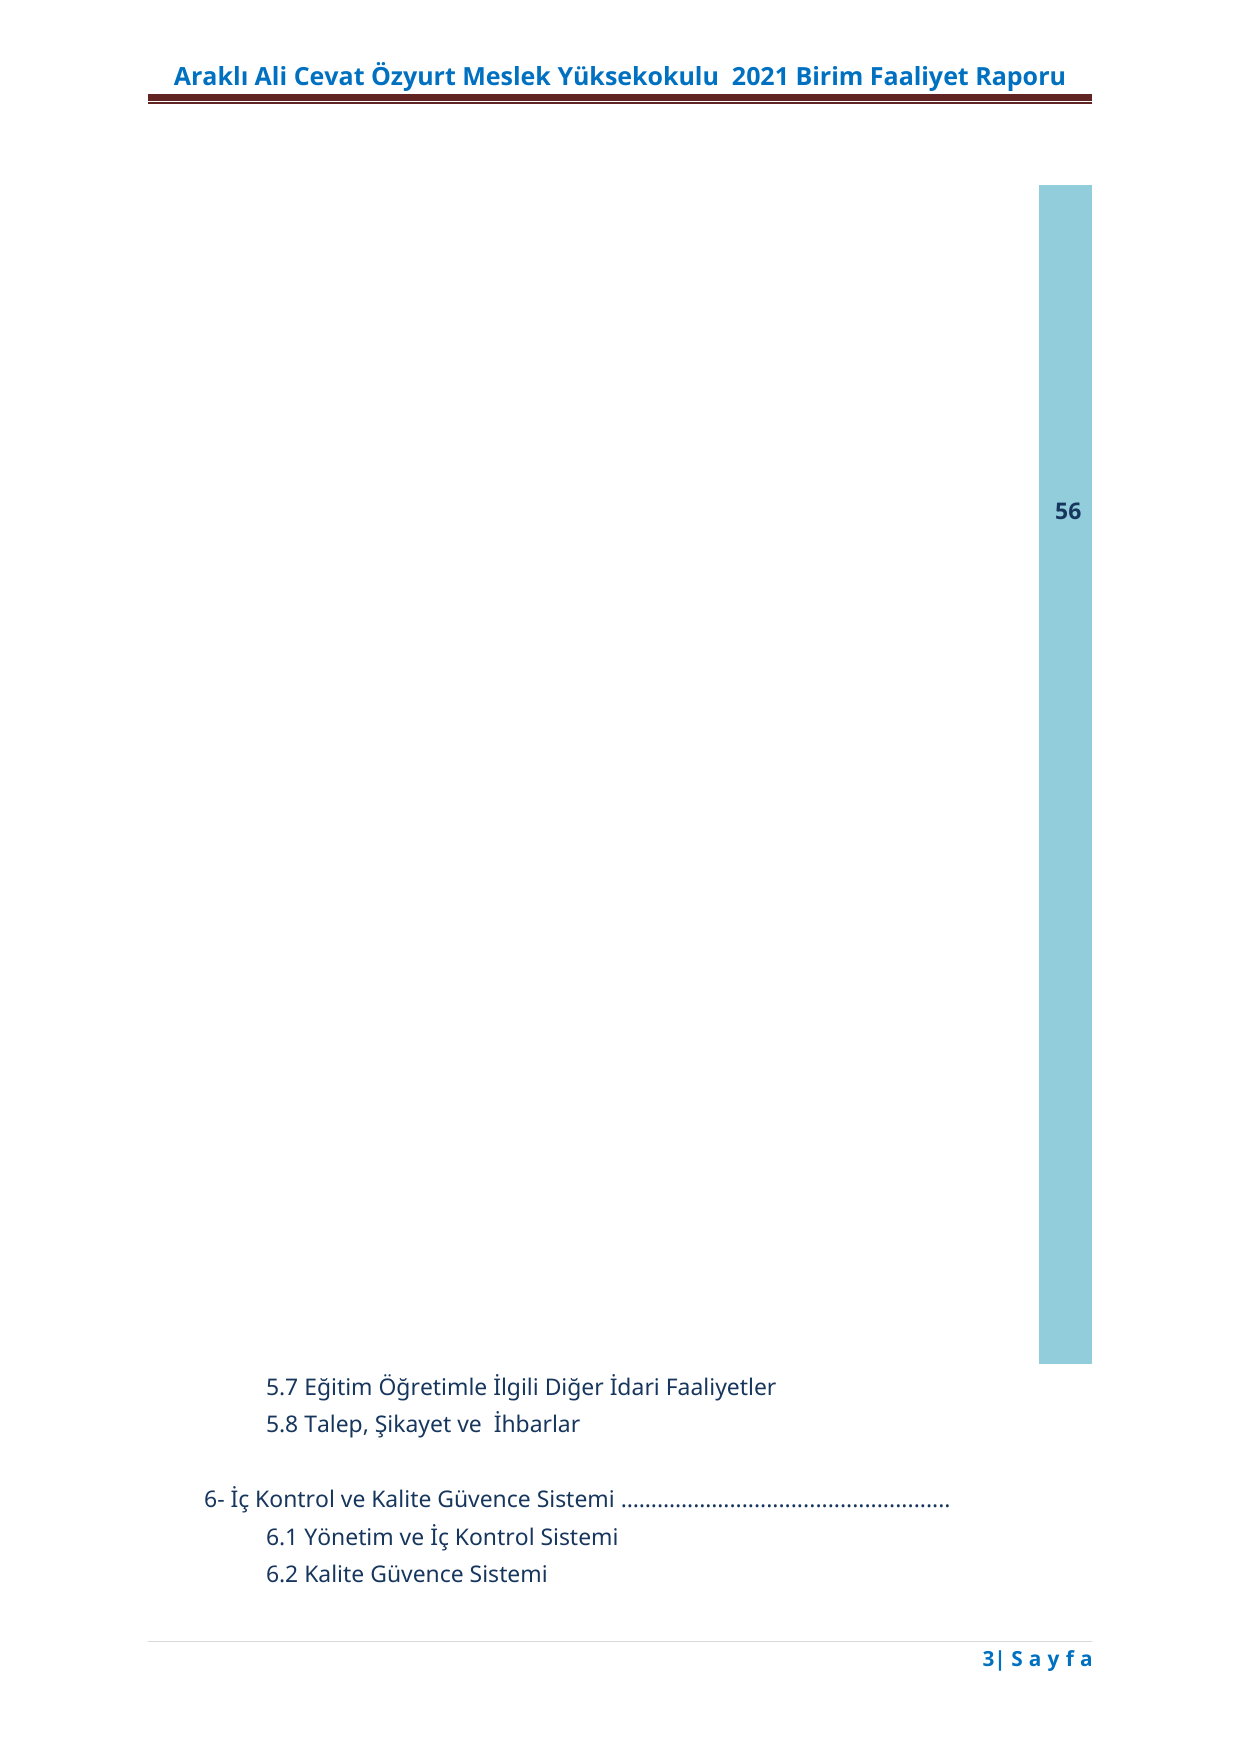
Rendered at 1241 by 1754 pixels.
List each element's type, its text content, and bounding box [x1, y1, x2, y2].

text 5.8 Talep, Şikayet ve İhbarlar [148, 1408, 1092, 1439]
text 6- İç Kontrol ve Kalite Güvence Sistemi ……………….................................... [148, 1483, 1092, 1514]
table_header 56 [1039, 185, 1092, 1364]
text 6.2 Kalite Güvence Sistemi [148, 1558, 1092, 1589]
text 5.7 Eğitim Öğretimle İlgili Diğer İdari Faaliyetler [148, 1371, 1092, 1402]
text 6.1 Yönetim ve İç Kontrol Sistemi [148, 1521, 1092, 1552]
